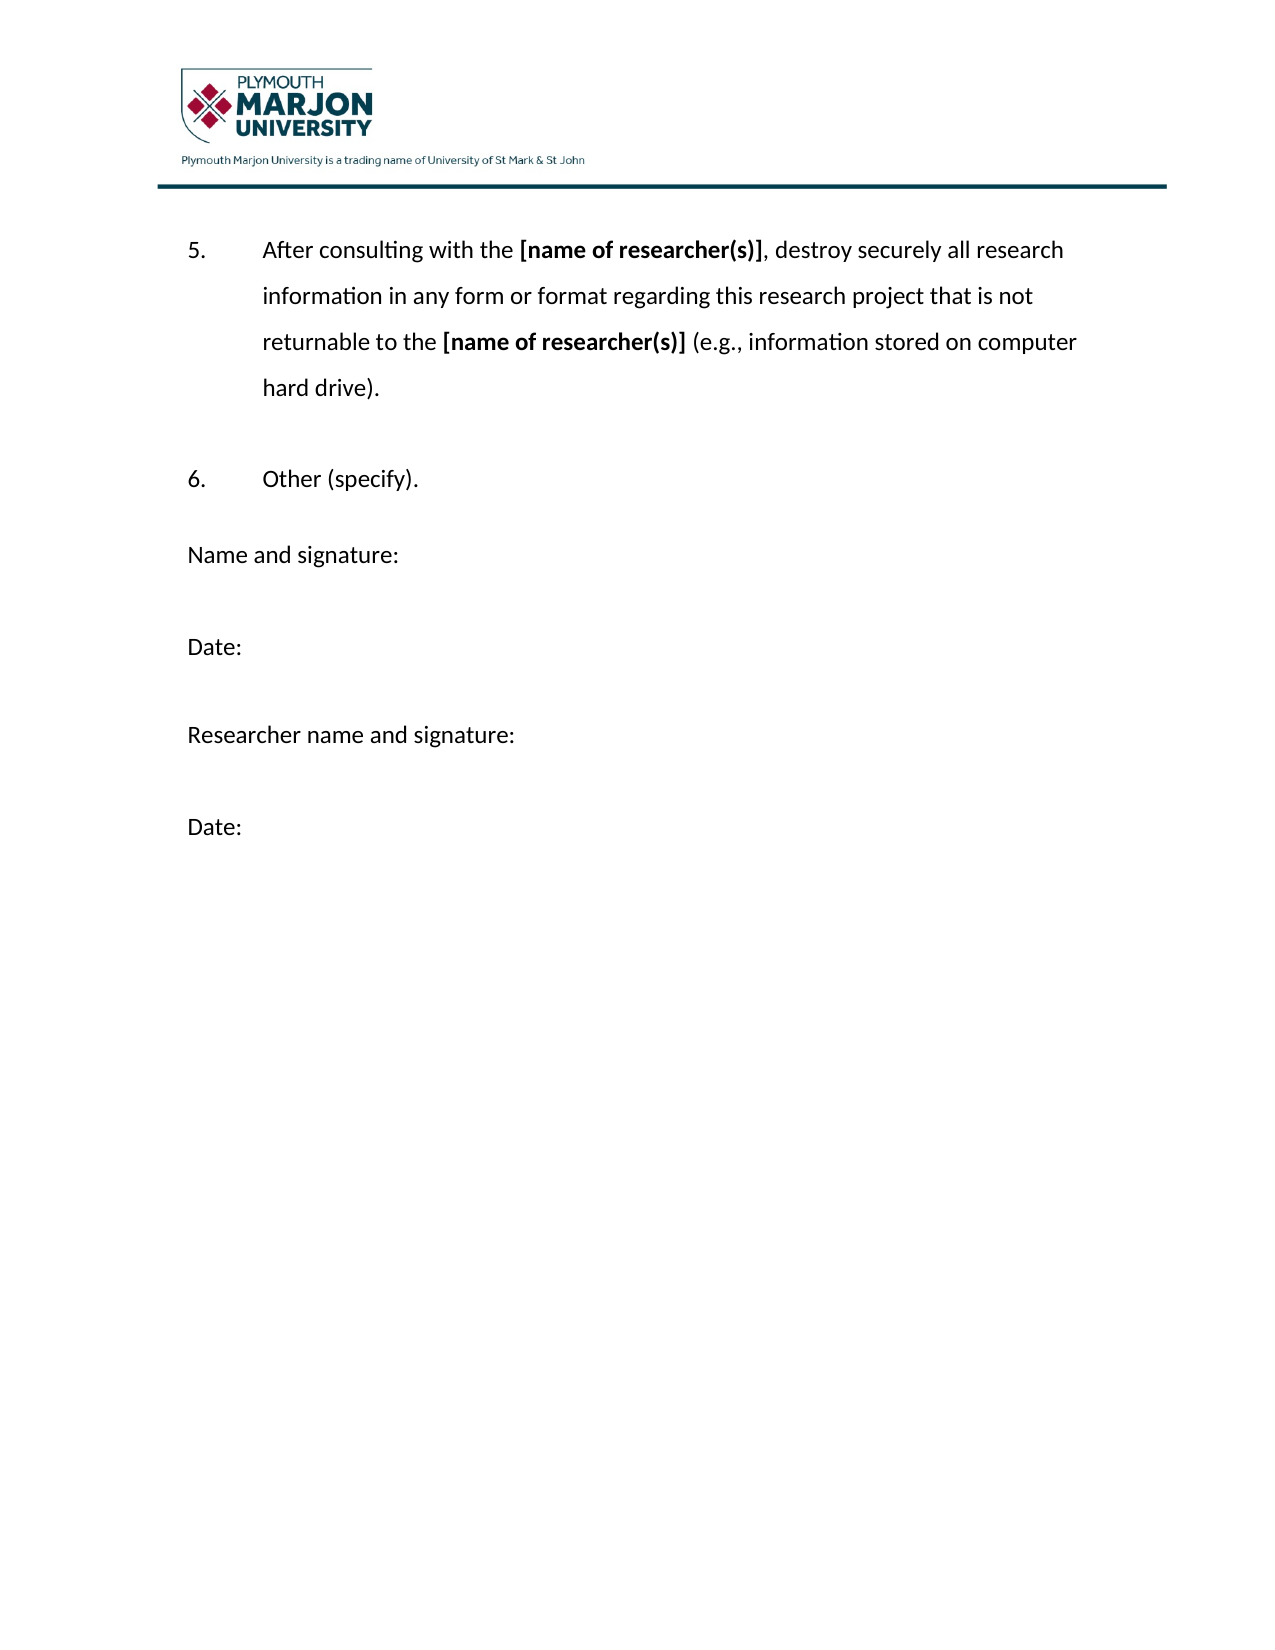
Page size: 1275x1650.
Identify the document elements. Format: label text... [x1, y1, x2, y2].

list Other (specify). [187, 463, 1088, 494]
text Date: [187, 631, 1088, 661]
text Name and signature: [187, 539, 1088, 570]
picture [157, 44, 1167, 186]
list After consulting with the [name of researcher(s)], destroy securely all research information in any form or format regarding this research project that is not returnable to the [name of researcher(s)] (e.g., information stored on computer hard drive). [187, 234, 1088, 402]
text Date: [187, 811, 1088, 842]
text Researcher name and signature: [187, 720, 1088, 750]
